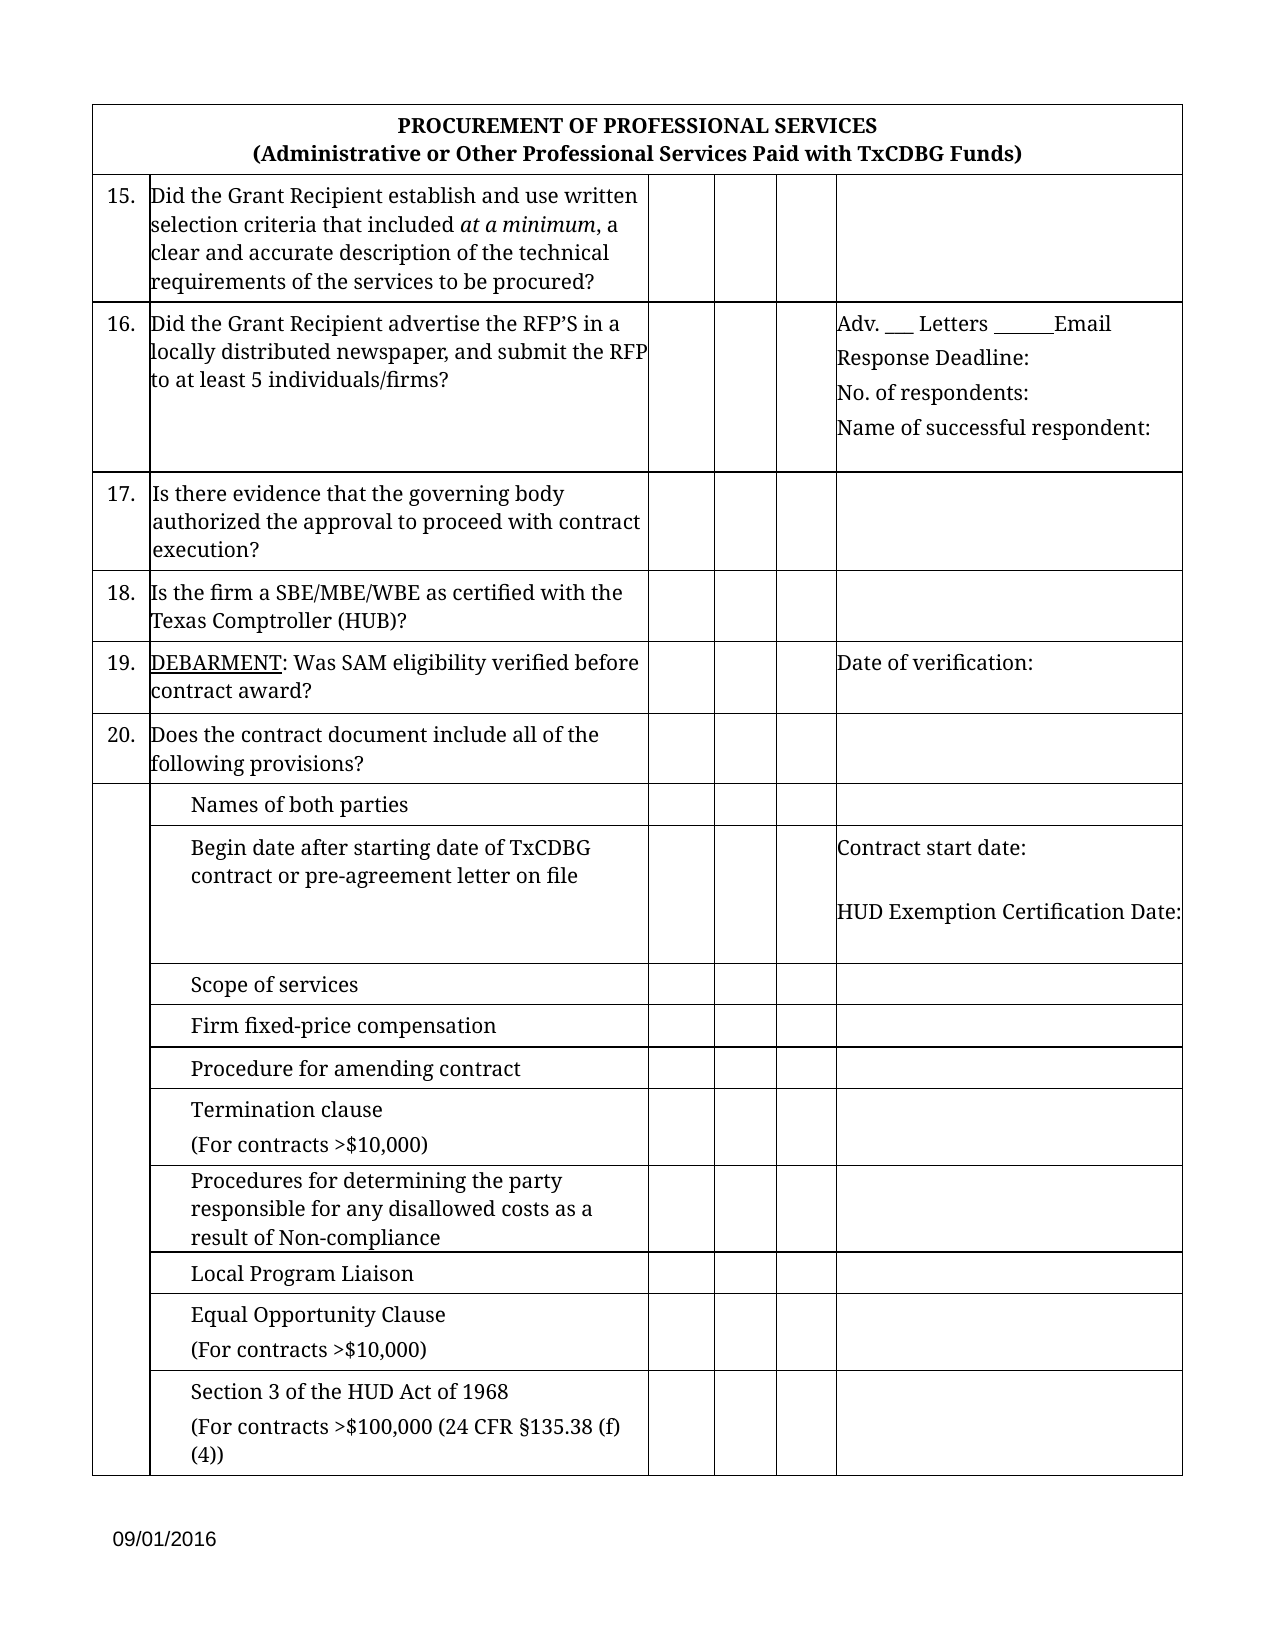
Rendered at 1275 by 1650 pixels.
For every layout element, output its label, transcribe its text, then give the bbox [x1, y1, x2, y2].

table_cell [837, 714, 1182, 783]
table_cell [837, 1005, 1182, 1046]
table_cell [715, 714, 776, 783]
table_cell [837, 784, 1182, 825]
table_cell [837, 964, 1182, 1004]
table_cell Local Program Liaison [151, 1253, 648, 1293]
table_cell [777, 964, 836, 1004]
table_cell [777, 714, 836, 783]
table_cell [837, 1371, 1182, 1475]
table_cell [837, 175, 1182, 301]
table_cell [715, 1166, 776, 1251]
table_cell [777, 826, 836, 962]
table_cell [715, 1253, 776, 1293]
table_cell [649, 303, 714, 471]
table_cell [777, 1253, 836, 1293]
table_cell [777, 1005, 836, 1046]
table_cell Contract start date: HUD Exemption Certification Date: [837, 826, 1182, 962]
table_cell 18. [93, 571, 149, 641]
table_cell [837, 571, 1182, 641]
table_cell Adv. ___ Letters Email Response Deadline: No. of respondents: Name of successful respondent: [837, 303, 1182, 471]
table_cell [777, 1166, 836, 1251]
table_cell Begin date after starting date of TxCDBG contract or pre-agreement letter on file [151, 826, 648, 962]
table_cell [777, 1089, 836, 1165]
table_cell [715, 1089, 776, 1165]
table_cell [837, 1089, 1182, 1165]
table_cell [837, 1253, 1182, 1293]
table_cell [777, 1294, 836, 1370]
table_cell [715, 1005, 776, 1046]
table_cell Is there evidence that the governing body authorized the approval to proceed with contract execution? [151, 473, 648, 570]
table_cell Did the Grant Recipient advertise the RFP’S in a locally distributed newspaper, and submit the RFP to at least 5 individuals/firms? [151, 303, 648, 471]
table_cell [715, 1294, 776, 1370]
table_cell [777, 784, 836, 825]
table_cell [649, 714, 714, 783]
table_cell [715, 175, 776, 301]
table_cell [777, 473, 836, 570]
table_cell [715, 571, 776, 641]
table_cell [715, 1371, 776, 1475]
table_cell [777, 303, 836, 471]
table_cell [777, 571, 836, 641]
table_cell [649, 784, 714, 825]
table_cell Procedure for amending contract [151, 1048, 648, 1088]
table_cell [715, 1048, 776, 1088]
table_cell [649, 1371, 714, 1475]
table_cell [777, 175, 836, 301]
table_cell [649, 473, 714, 570]
table_cell [777, 1048, 836, 1088]
table_cell [649, 1048, 714, 1088]
table_cell [837, 1048, 1182, 1088]
table_cell [715, 964, 776, 1004]
table_cell [715, 826, 776, 962]
table_cell [649, 1089, 714, 1165]
table_cell [837, 1294, 1182, 1370]
table_cell [649, 964, 714, 1004]
table_cell [649, 642, 714, 713]
table_cell Names of both parties [151, 784, 648, 825]
table_cell Firm fixed-price compensation [151, 1005, 648, 1046]
table_cell Does the contract document include all of the following provisions? [151, 714, 648, 783]
table_cell Did the Grant Recipient establish and use written selection criteria that included at a minimum, a clear and accurate description of the technical requirements of the services to be procured? [151, 175, 648, 301]
table_cell 19. [93, 642, 149, 713]
table_cell Is the firm a SBE/MBE/WBE as certified with the Texas Comptroller (HUB)? [151, 571, 648, 641]
table_cell Date of verification: [837, 642, 1182, 713]
table_cell [777, 1371, 836, 1475]
table_cell Termination clause (For contracts >$10,000) [151, 1089, 648, 1165]
table_cell Scope of services [151, 964, 648, 1004]
table_cell [649, 175, 714, 301]
table_cell [93, 784, 149, 1475]
table_cell Section 3 of the HUD Act of 1968 (For contracts >$100,000 (24 CFR §135.38 (f)(4)) [151, 1371, 648, 1475]
table_cell [837, 1166, 1182, 1251]
table_cell [649, 1005, 714, 1046]
table_cell [715, 642, 776, 713]
table_cell [715, 784, 776, 825]
table_cell [649, 1294, 714, 1370]
table_cell [777, 642, 836, 713]
table_cell 15. [93, 175, 149, 301]
table_cell 20. [93, 714, 149, 783]
table_cell 16. [93, 303, 149, 471]
table_cell [715, 473, 776, 570]
table_cell Procedures for determining the party responsible for any disallowed costs as a result of Non-compliance [151, 1166, 648, 1251]
table_cell [649, 1253, 714, 1293]
table_cell [715, 303, 776, 471]
table_cell DEBARMENT: Was SAM eligibility verified before contract award? [151, 642, 648, 713]
table_cell 17. [93, 473, 149, 570]
table_cell [649, 571, 714, 641]
table_cell [649, 1166, 714, 1251]
table_cell [837, 473, 1182, 570]
table_cell [649, 826, 714, 962]
table_cell Equal Opportunity Clause (For contracts >$10,000) [151, 1294, 648, 1370]
table_header PROCUREMENT OF PROFESSIONAL SERVICES (Administrative or Other Professional Services Paid with TxCDBG Funds) [93, 105, 1182, 174]
